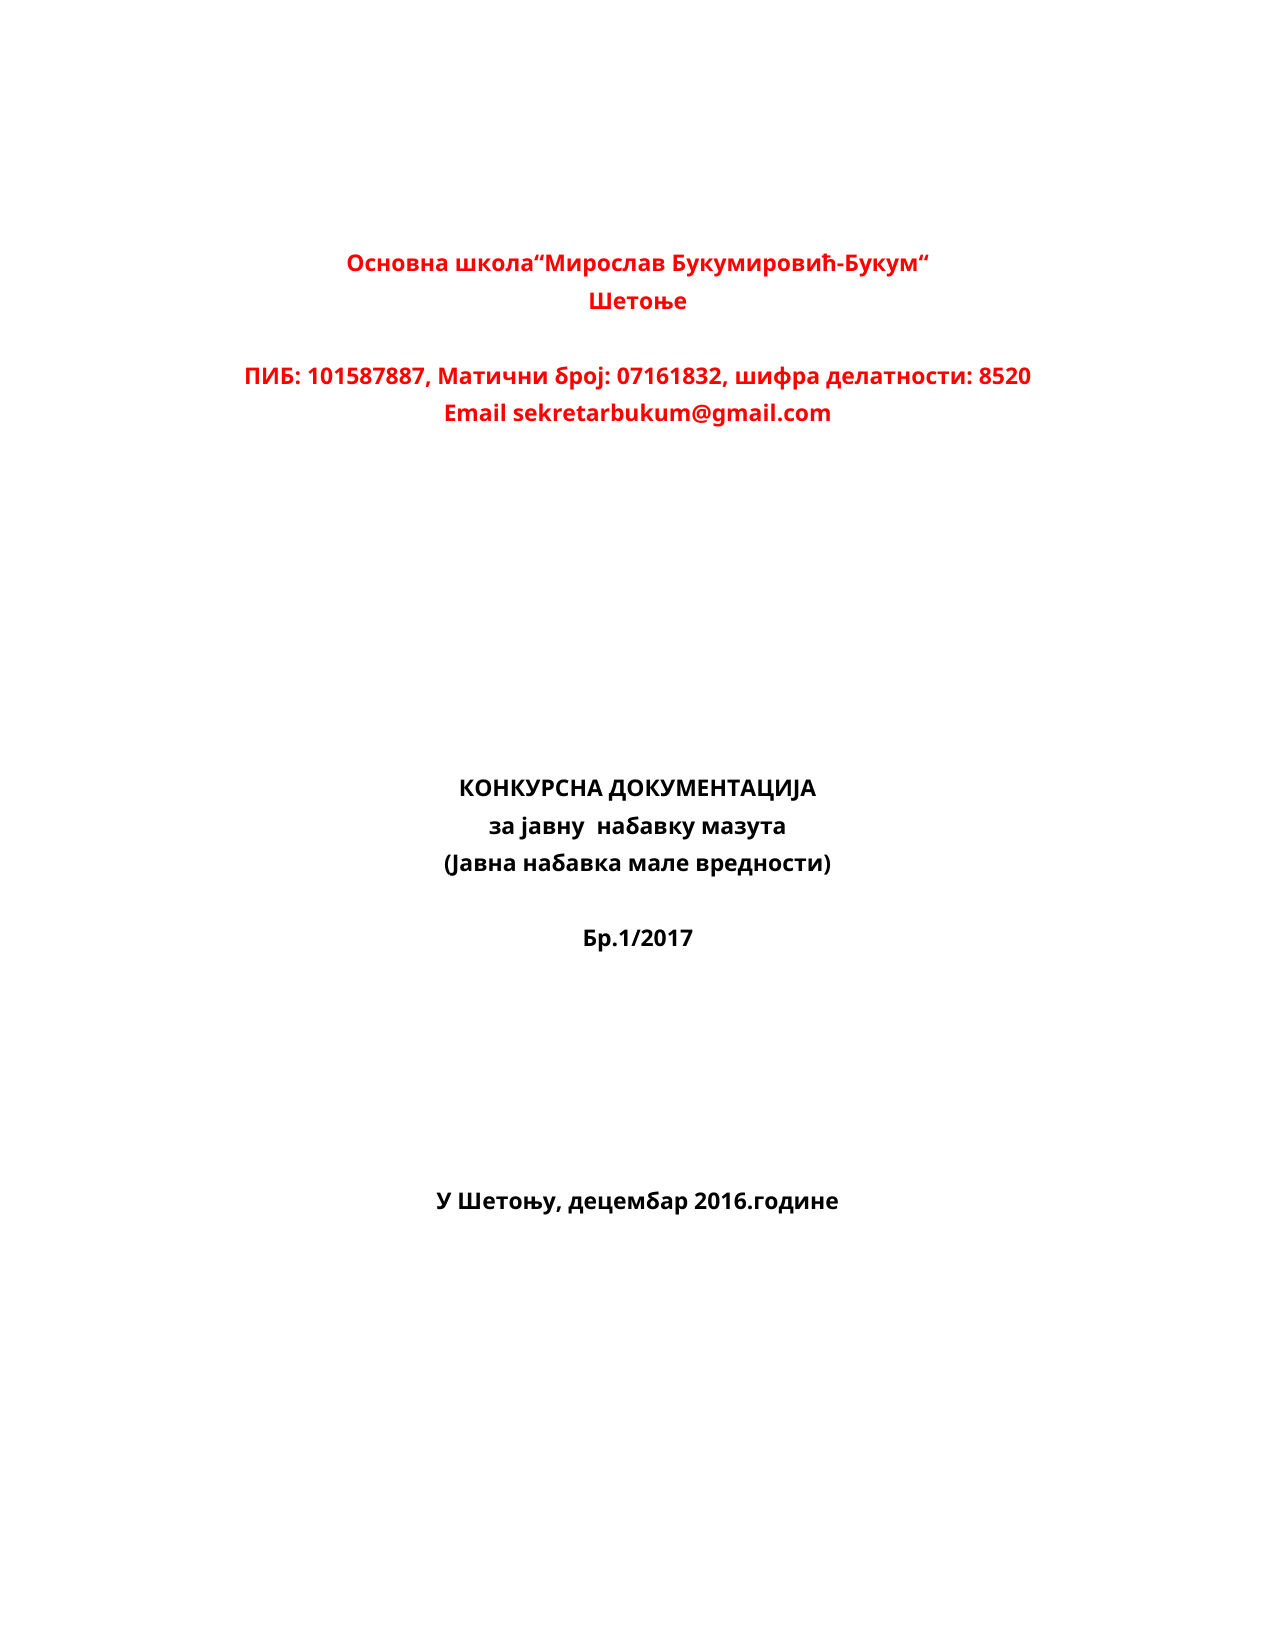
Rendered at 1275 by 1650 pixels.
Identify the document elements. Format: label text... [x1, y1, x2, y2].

text ПИБ: 101587887, Матични број: 07161832, шифра делатности: 8520 [187, 360, 1088, 391]
text КОНКУРСНА ДОКУМЕНТАЦИЈА [187, 772, 1088, 803]
text Oсновна школа“Мирослав Букумировић-Букум“ [187, 247, 1088, 278]
text Еmail sekretarbukum@gmail.com [187, 397, 1088, 428]
text (Јавна набавка мале вредности) [187, 847, 1088, 878]
text Бр.1/2017 [187, 922, 1088, 953]
text У Шетоњу, децембар 2016.године [187, 1185, 1088, 1216]
text Шетоње [187, 285, 1088, 316]
text за јавну набавку мазута [187, 810, 1088, 841]
